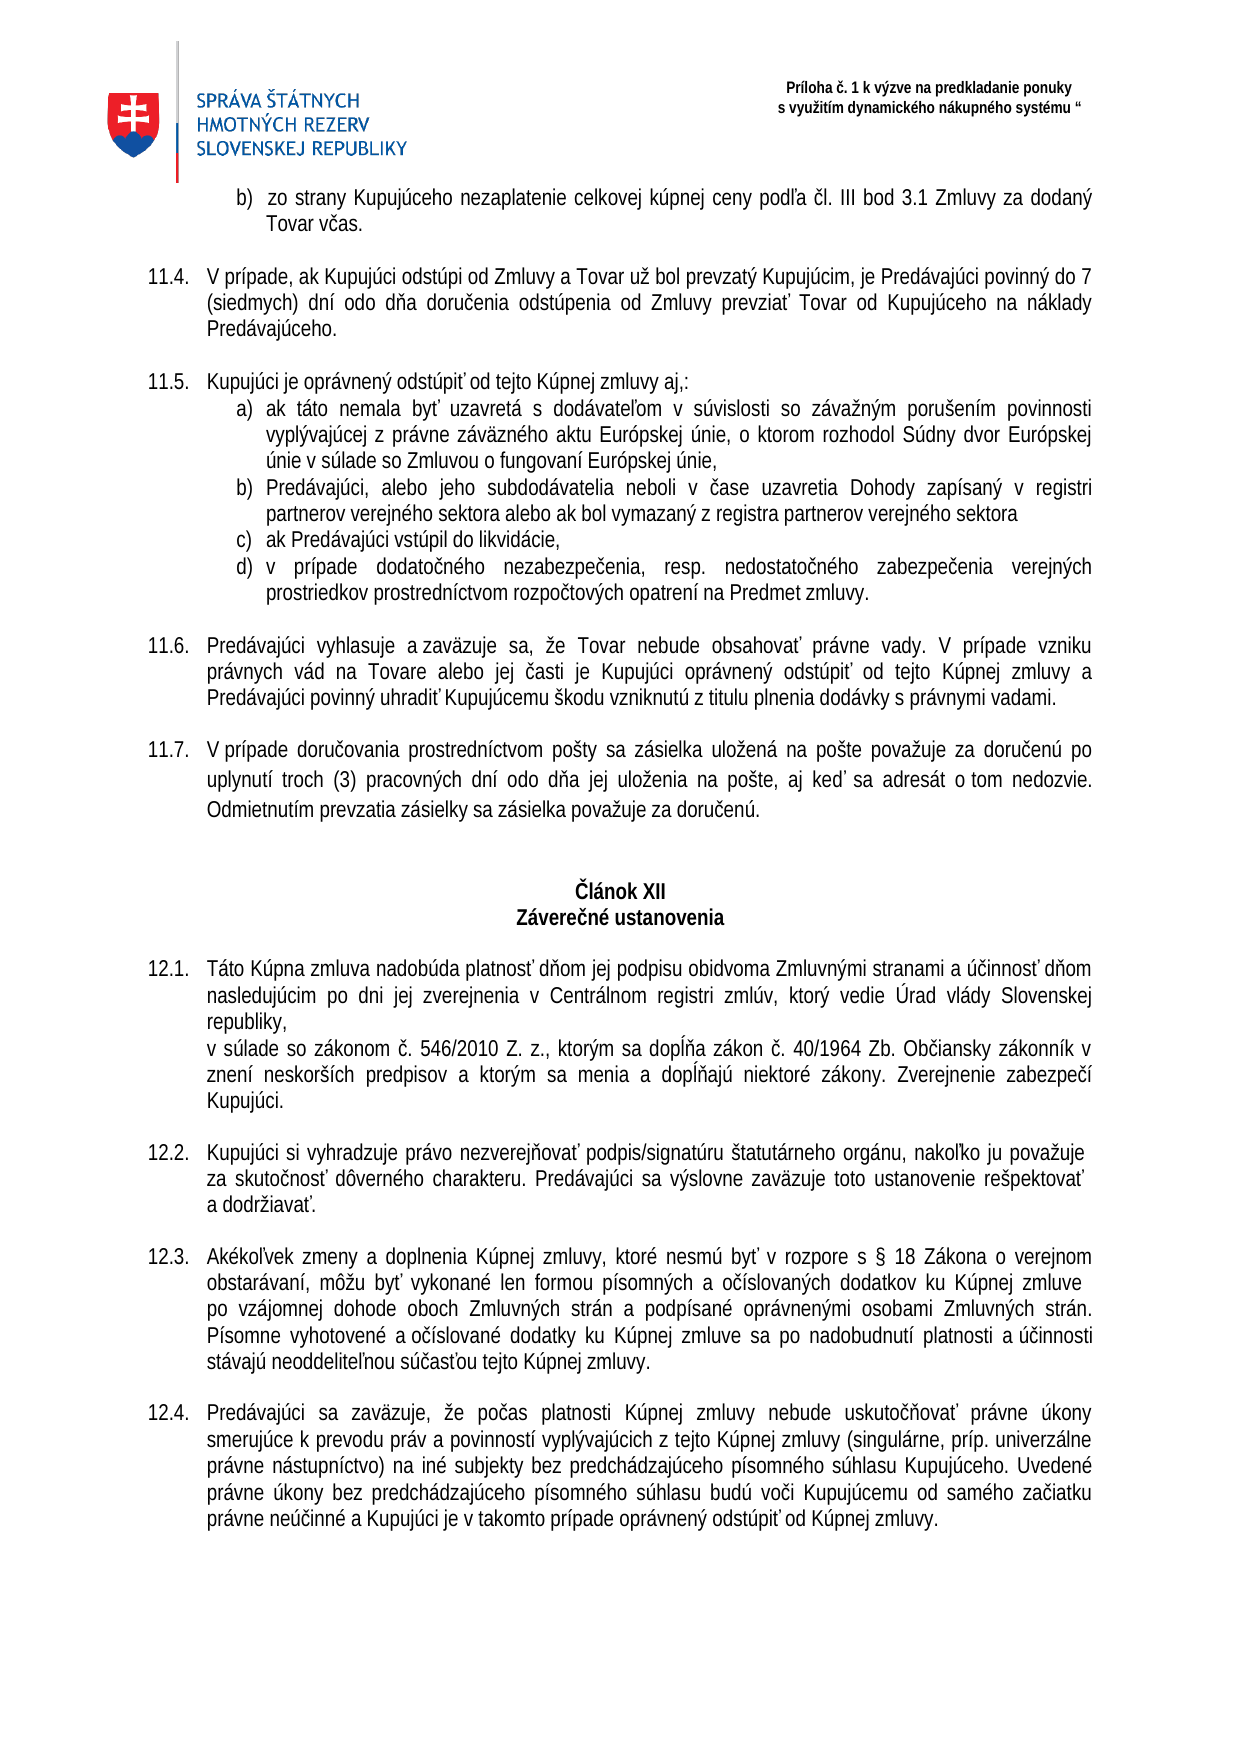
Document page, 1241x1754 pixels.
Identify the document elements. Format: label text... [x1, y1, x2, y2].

list V prípade doručovania prostredníctvom pošty sa zásielka uložená na pošte považuje za doručenú po uplynutí troch (3) pracovných dní odo dňa jej uloženia na pošte, aj keď sa adresát o tom nedozvie. Odmietnutím prevzatia zásielky sa zásielka považuje za doručenú. [148, 736, 1093, 822]
text b) zo strany Kupujúceho nezaplatenie celkovej kúpnej ceny podľa čl. III bod 3.1 Zmluvy za dodaný Tovar včas. [236, 184, 1093, 236]
list V prípade, ak Kupujúci odstúpi od Zmluvy a Tovar už bol prevzatý Kupujúcim, je Predávajúci povinný do 7 (siedmych) dní odo dňa doručenia odstúpenia od Zmluvy prevziať Tovar od Kupujúceho na náklady Predávajúceho. [148, 263, 1093, 342]
list Kupujúci je oprávnený odstúpiť od tejto Kúpnej zmluvy aj,: [148, 368, 1093, 394]
list Akékoľvek zmeny a doplnenia Kúpnej zmluvy, ktoré nesmú byť v rozpore s § 18 Zákona o verejnom obstarávaní, môžu byť vykonané len formou písomných a očíslovaných dodatkov ku Kúpnej zmluve po vzájomnej dohode oboch Zmluvných strán a podpísané oprávnenými osobami Zmluvných strán. Písomne vyhotovené a očíslované dodatky ku Kúpnej zmluve sa po nadobudnutí platnosti a účinnosti stávajú neoddeliteľnou súčasťou tejto Kúpnej zmluvy. [148, 1243, 1093, 1374]
list Táto Kúpna zmluva nadobúda platnosť dňom jej podpisu obidvoma Zmluvnými stranami a účinnosť dňom nasledujúcim po dni jej zverejnenia v Centrálnom registri zmlúv, ktorý vedie Úrad vlády Slovenskej republiky, v súlade so zákonom č. 546/2010 Z. z., ktorým sa dopĺňa zákon č. 40/1964 Zb. Občiansky zákonník v znení neskorších predpisov a ktorým sa menia a dopĺňajú niektoré zákony. Zverejnenie zabezpečí Kupujúci. [148, 955, 1093, 1113]
list Kupujúci si vyhradzuje právo nezverejňovať podpis/signatúru štatutárneho orgánu, nakoľko ju považuje za skutočnosť dôverného charakteru. Predávajúci sa výslovne zaväzuje toto ustanovenie rešpektovať a dodržiavať. [148, 1138, 1093, 1218]
text Článok XII [148, 878, 1093, 904]
list ak táto nemala byť uzavretá s dodávateľom v súvislosti so závažným porušením povinnosti vyplývajúcej z právne záväzného aktu Európskej únie, o ktorom rozhodol Súdny dvor Európskej únie v súlade so Zmluvou o fungovaní Európskej únie, [236, 394, 1093, 473]
list v prípade dodatočného nezabezpečenia, resp. nedostatočného zabezpečenia verejných prostriedkov prostredníctvom rozpočtových opatrení na Predmet zmluvy. [236, 553, 1093, 605]
text Záverečné ustanovenia [148, 904, 1093, 930]
list ak Predávajúci vstúpil do likvidácie, [236, 526, 1093, 553]
list Predávajúci sa zaväzuje, že počas platnosti Kúpnej zmluvy nebude uskutočňovať právne úkony smerujúce k prevodu práv a povinností vyplývajúcich z tejto Kúpnej zmluvy (singulárne, príp. univerzálne právne nástupníctvo) na iné subjekty bez predchádzajúceho písomného súhlasu Kupujúceho. Uvedené právne úkony bez predchádzajúceho písomného súhlasu budú voči Kupujúcemu od samého začiatku právne neúčinné a Kupujúci je v takomto prípade oprávnený odstúpiť od Kúpnej zmluvy. [148, 1399, 1093, 1531]
list Predávajúci vyhlasuje a zaväzuje sa, že Tovar nebude obsahovať právne vady. V prípade vzniku právnych vád na Tovare alebo jej časti je Kupujúci oprávnený odstúpiť od tejto Kúpnej zmluvy a Predávajúci povinný uhradiť Kupujúcemu škodu vzniknutú z titulu plnenia dodávky s právnymi vadami. [148, 632, 1093, 711]
picture [56, 41, 461, 207]
list Predávajúci, alebo jeho subdodávatelia neboli v čase uzavretia Dohody zapísaný v registri partnerov verejného sektora alebo ak bol vymazaný z registra partnerov verejného sektora [236, 473, 1093, 526]
